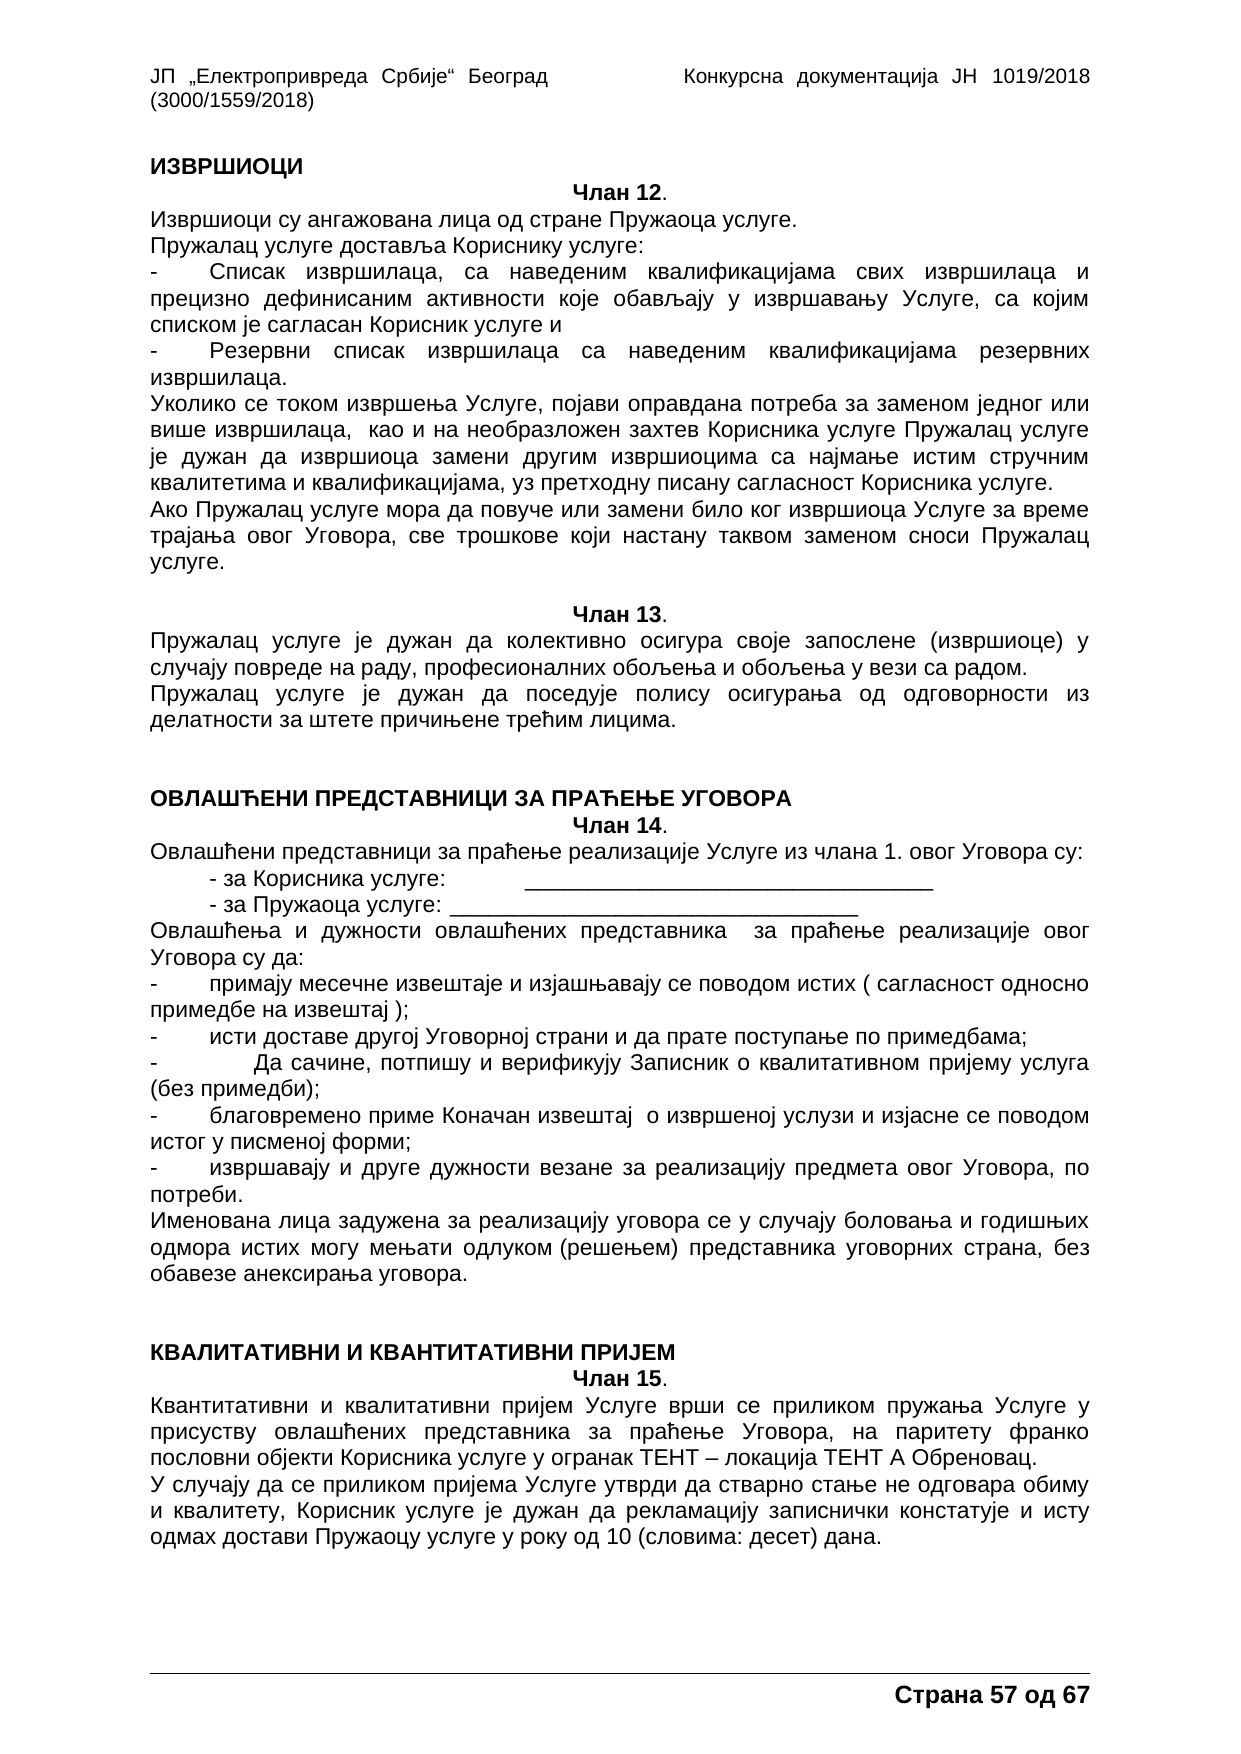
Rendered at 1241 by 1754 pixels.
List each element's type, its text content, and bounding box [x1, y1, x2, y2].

text У случају да се приликом пријема Услуге утврди да стварно стање не одговара обиму и квалитету, Корисник услуге је дужан да рекламацију записнички констатује и исту одмах достави Пружаоцу услуге у року од 10 (словима: десет) дана. [150, 1471, 1090, 1550]
text Пружалац услуге је дужан да колективно осигура своје запослене (извршиоце) у случају повреде на раду, професионалних обољења и обољења у вези са радом. [150, 627, 1090, 680]
text Члан 14. [150, 812, 1090, 838]
text Извршиоци су ангажована лица од стране Пружаоца услуге. [150, 206, 1090, 232]
text Квантитативни и квалитативни пријем Услуге врши се приликом пружања Услуге у присуству овлашћених представника за праћење Уговора, на паритету франко пословни објекти Корисника услуге у огранак ТЕНТ – локација ТЕНТ А Обреновац. [150, 1392, 1090, 1471]
text Ако Пружалац услуге мора да повуче или замени било ког извршиоца Услуге за време трајања овог Уговора, све трошкове који настану таквом заменом сноси Пружалац услуге. [150, 496, 1090, 574]
text - извршавају и друге дужности везане за реализацију предмета овог Уговора, по потреби. [150, 1154, 1090, 1207]
text - примају месечне извештаје и изјашњавају се поводом истих ( сагласност односно примедбе на извештај ); [150, 970, 1090, 1023]
text Члан 13. [150, 601, 1090, 627]
text Пружалац услуге је дужан да поседује полису осигурања од одговорности из делатности за штете причињене трећим лицима. [150, 680, 1090, 733]
text - за Корисника услуге: ________________________________ [150, 864, 1090, 891]
text Уколико се током извршења Услуге, појави оправдана потреба за заменом једног или више извршилаца, као и на необразложен захтев Корисника услуге Пружалац услуге је дужан да извршиоца замени другим извршиоцима са најмање истим стручним квалитетима и квалификацијама, уз претходну писану сагласност Корисника услуге. [150, 390, 1090, 496]
text - Списак извршилаца, са наведеним квалификацијама свих извршилаца и прецизно дефинисаним активности које обављају у извршавању Услуге, са којим списком је сагласан Корисник услуге и [150, 258, 1090, 337]
text - Да сачине, потпишу и верификују Записник о квалитативном пријему услуга (без примедби); [150, 1049, 1090, 1102]
text КВАЛИТАТИВНИ И КВАНТИТАТИВНИ ПРИЈЕМ [150, 1339, 1090, 1365]
text Пружалац услуге доставља Кориснику услуге: [150, 232, 1090, 258]
text - исти доставе другој Уговорној страни и да прате поступање по примедбама; [150, 1023, 1090, 1049]
text Овлашћења и дужности овлашћених представника за праћење реализације овог Уговора су да: [150, 917, 1090, 970]
text ОВЛАШЋЕНИ ПРЕДСТАВНИЦИ ЗА ПРАЋЕЊЕ УГОВОРА [150, 785, 1090, 812]
text Овлашћени представници за праћење реализације Услуге из члана 1. овог Уговора су: [150, 838, 1090, 864]
text ИЗВРШИОЦИ [150, 153, 1090, 179]
text - Резервни списак извршилаца са наведеним квалификацијама резервних извршилаца. [150, 337, 1090, 390]
text Именована лица задужена за реализацију уговора се у случају боловања и годишњих одмора истих могу мењати одлуком (решењем) представника уговорних страна, без обавезе анексирања уговора. [150, 1207, 1090, 1286]
text - за Пружаоца услуге: ________________________________ [150, 891, 1090, 917]
text Члан 15. [150, 1365, 1090, 1392]
text Члан 12. [150, 179, 1090, 206]
text - благовремено приме Коначан извештај о извршеној услузи и изјасне се поводом истог у писменој форми; [150, 1102, 1090, 1154]
